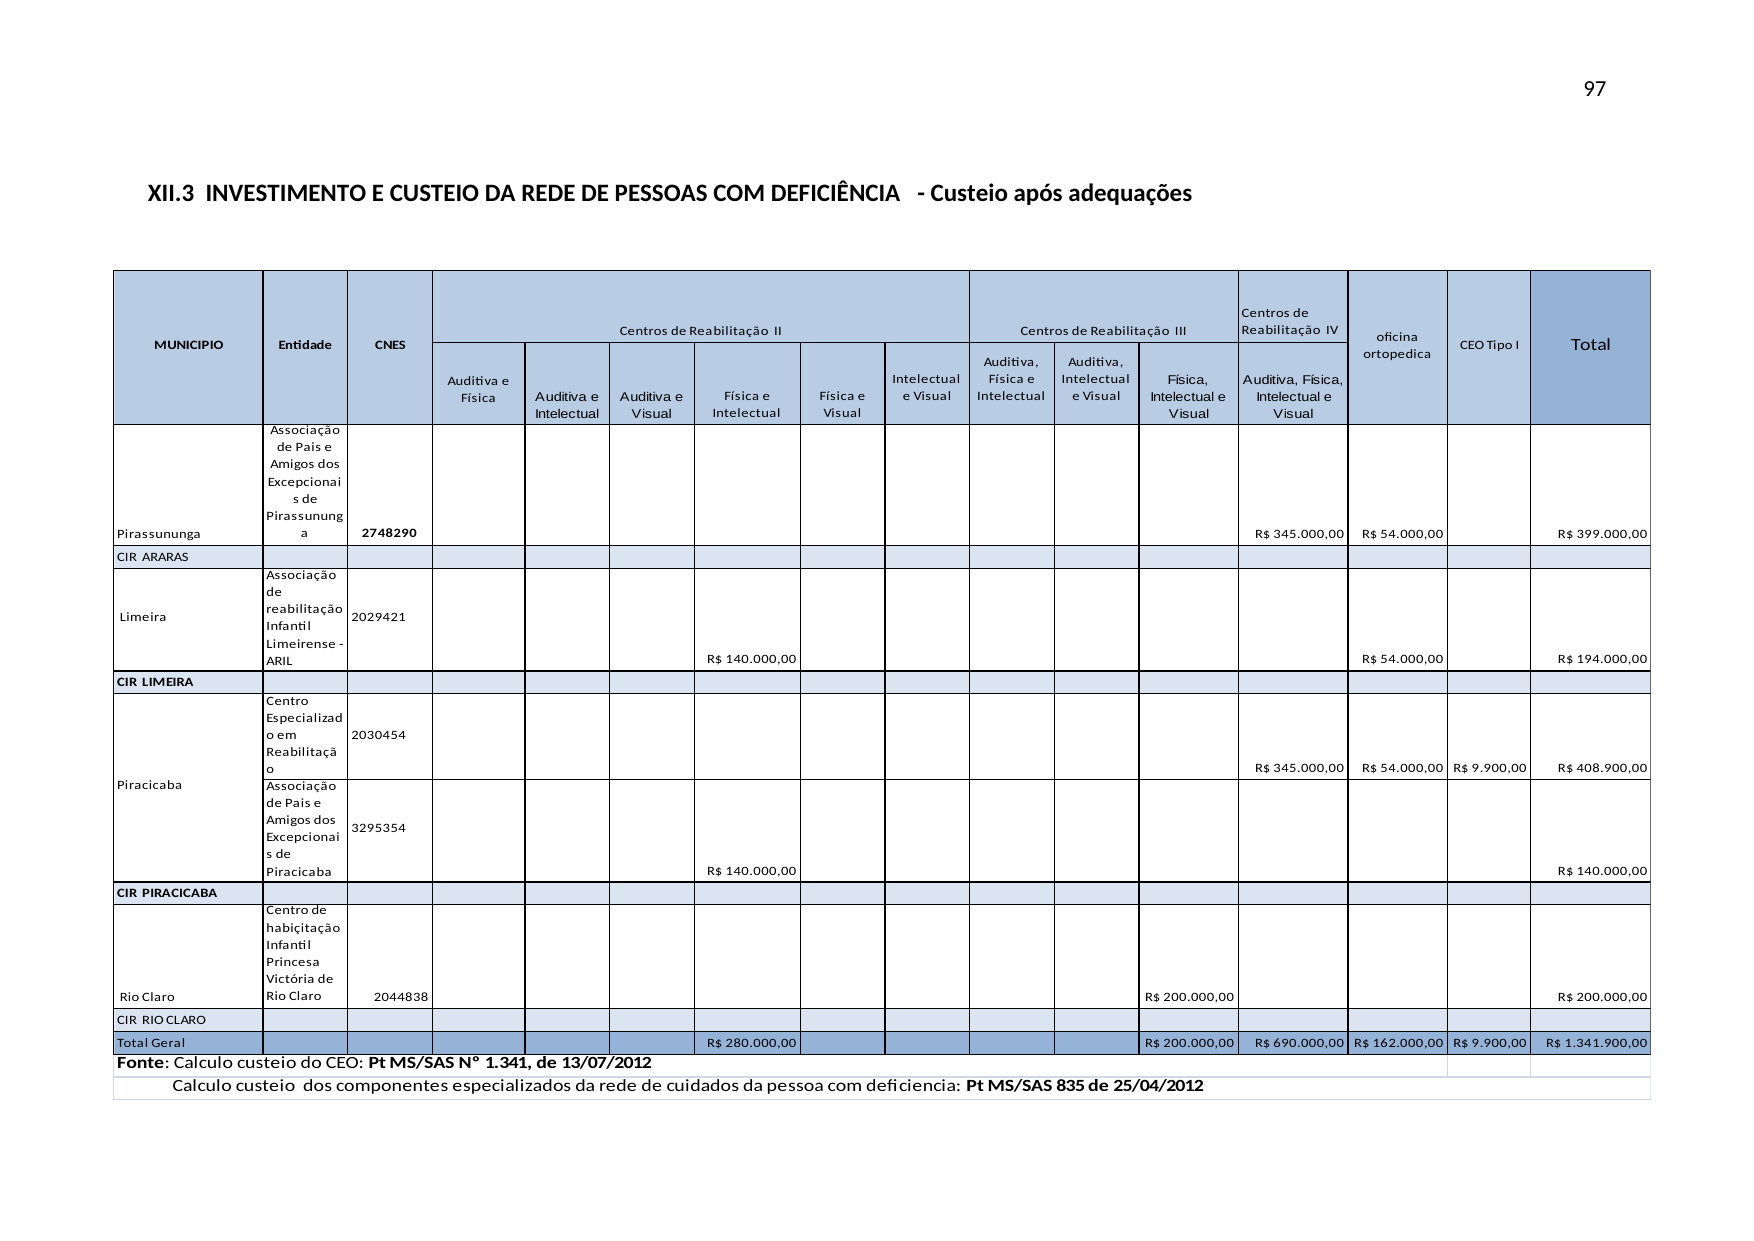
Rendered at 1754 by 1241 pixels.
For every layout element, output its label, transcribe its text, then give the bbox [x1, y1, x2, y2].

text XII.3 INVESTIMENTO E CUSTEIO DA REDE DE PESSOAS COM DEFICIÊNCIA - Custeio após adequações [148, 177, 1606, 208]
